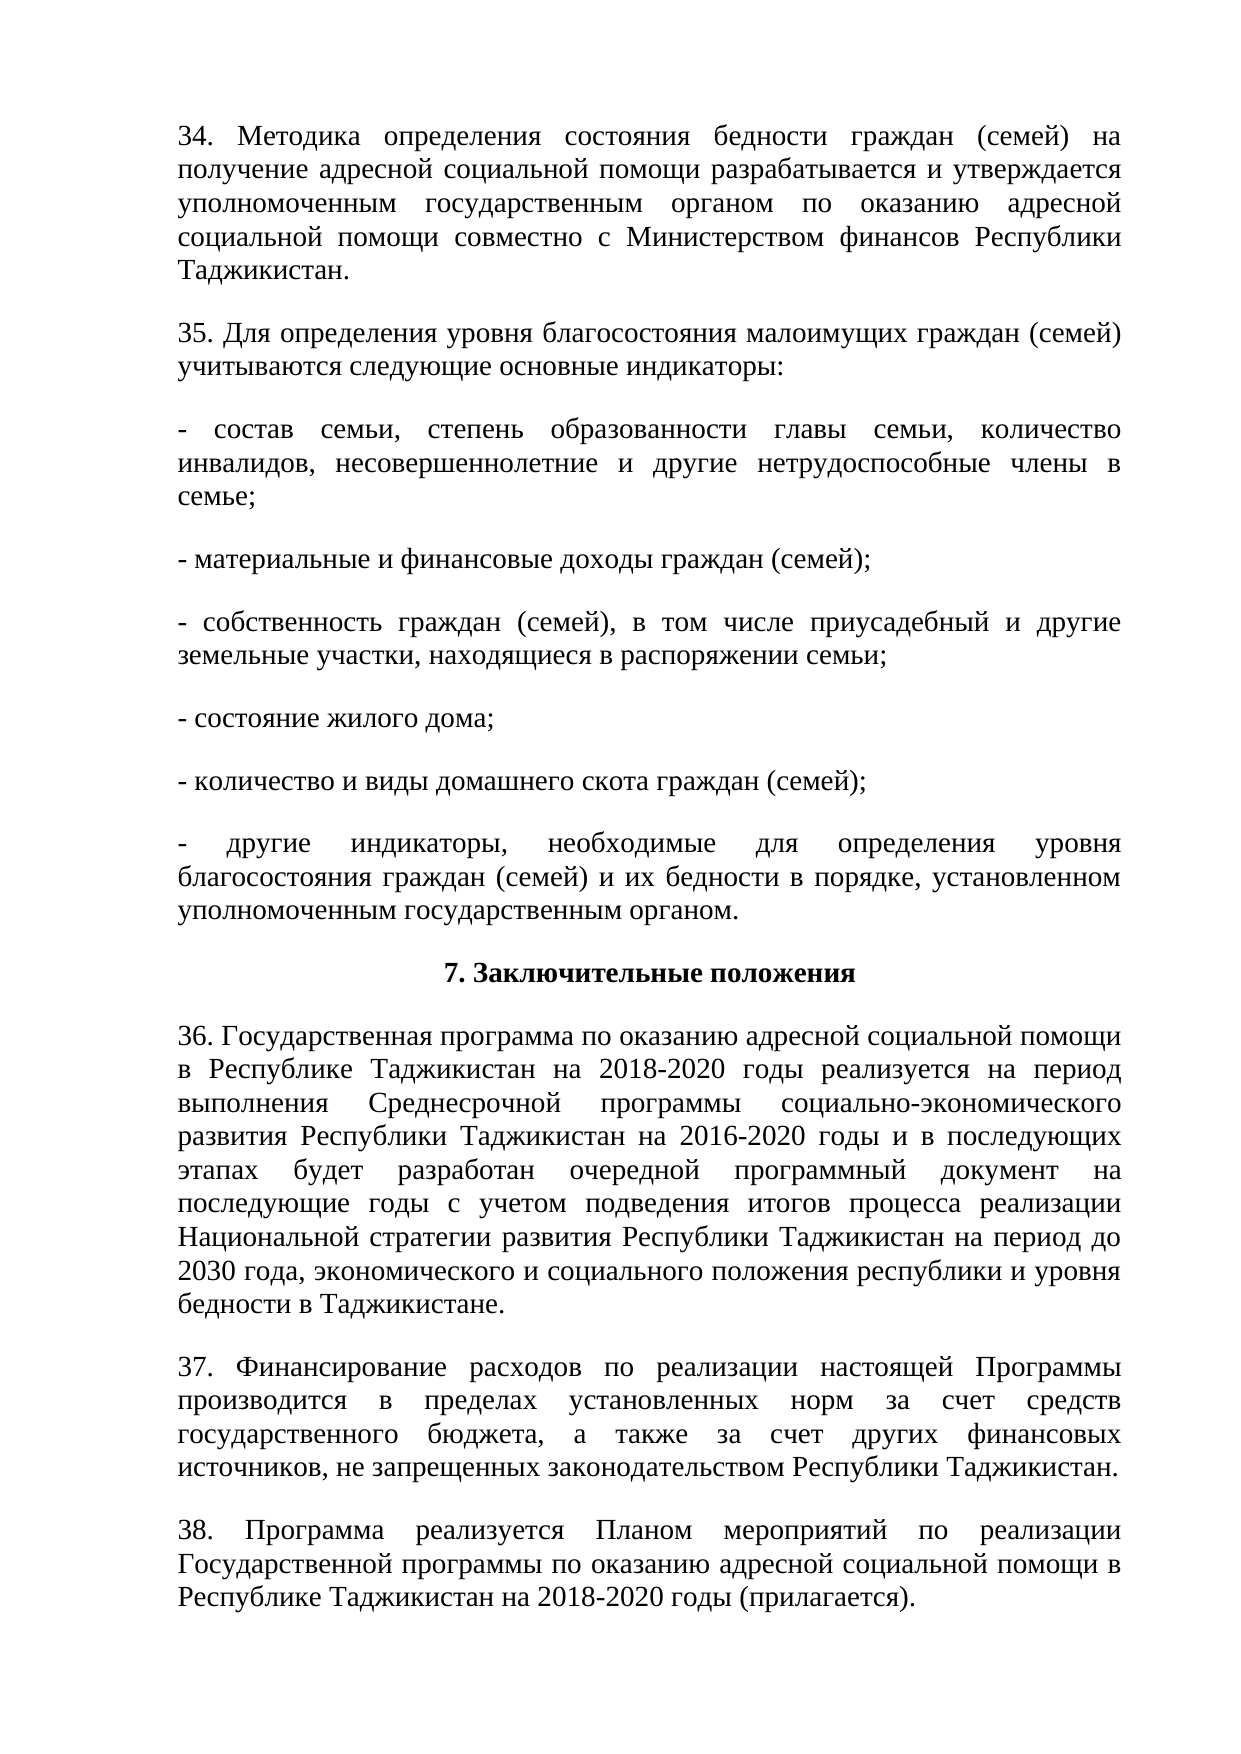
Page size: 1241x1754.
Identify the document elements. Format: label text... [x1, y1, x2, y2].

text 38. Программа реализуется Планом мероприятий по реализации Государственной программы по оказанию адресной социальной помощи в Республике Таджикистан на 2018-2020 годы (прилагается). [177, 1512, 1122, 1613]
text 36. Государственная программа по оказанию адресной социальной помощи в Республике Таджикистан на 2018-2020 годы реализуется на период выполнения Среднесрочной программы социально-экономического развития Республики Таджикистан на 2016-2020 годы и в последующих этапах будет разработан очередной программный документ на последующие годы с учетом подведения итогов процесса реализации Национальной стратегии развития Республики Таджикистан на период до 2030 года, экономического и социального положения республики и уровня бедности в Таджикистане. [177, 1018, 1122, 1320]
text - состав семьи, степень образованности главы семьи, количество инвалидов, несовершеннолетние и другие нетрудоспособные члены в семье; [177, 411, 1122, 512]
text 37. Финансирование расходов по реализации настоящей Программы производится в пределах установленных норм за счет средств государственного бюджета, а также за счет других финансовых источников, не запрещенных законодательством Республики Таджикистан. [177, 1349, 1122, 1483]
text 34. Методика определения состояния бедности граждан (семей) на получение адресной социальной помощи разрабатывается и утверждается уполномоченным государственным органом по оказанию адресной социальной помощи совместно с Министерством финансов Республики Таджикистан. [177, 118, 1122, 286]
text - другие индикаторы, необходимые для определения уровня благосостояния граждан (семей) и их бедности в порядке, установленном уполномоченным государственным органом. [177, 825, 1122, 926]
text - состояние жилого дома; [177, 700, 1122, 733]
text 7. Заключительные положения [177, 955, 1122, 989]
text - материальные и финансовые доходы граждан (семей); [177, 541, 1122, 574]
text 35. Для определения уровня благосостояния малоимущих граждан (семей) учитываются следующие основные индикаторы: [177, 315, 1122, 382]
text - количество и виды домашнего скота граждан (семей); [177, 763, 1122, 796]
text - собственность граждан (семей), в том числе приусадебный и другие земельные участки, находящиеся в распоряжении семьи; [177, 604, 1122, 671]
